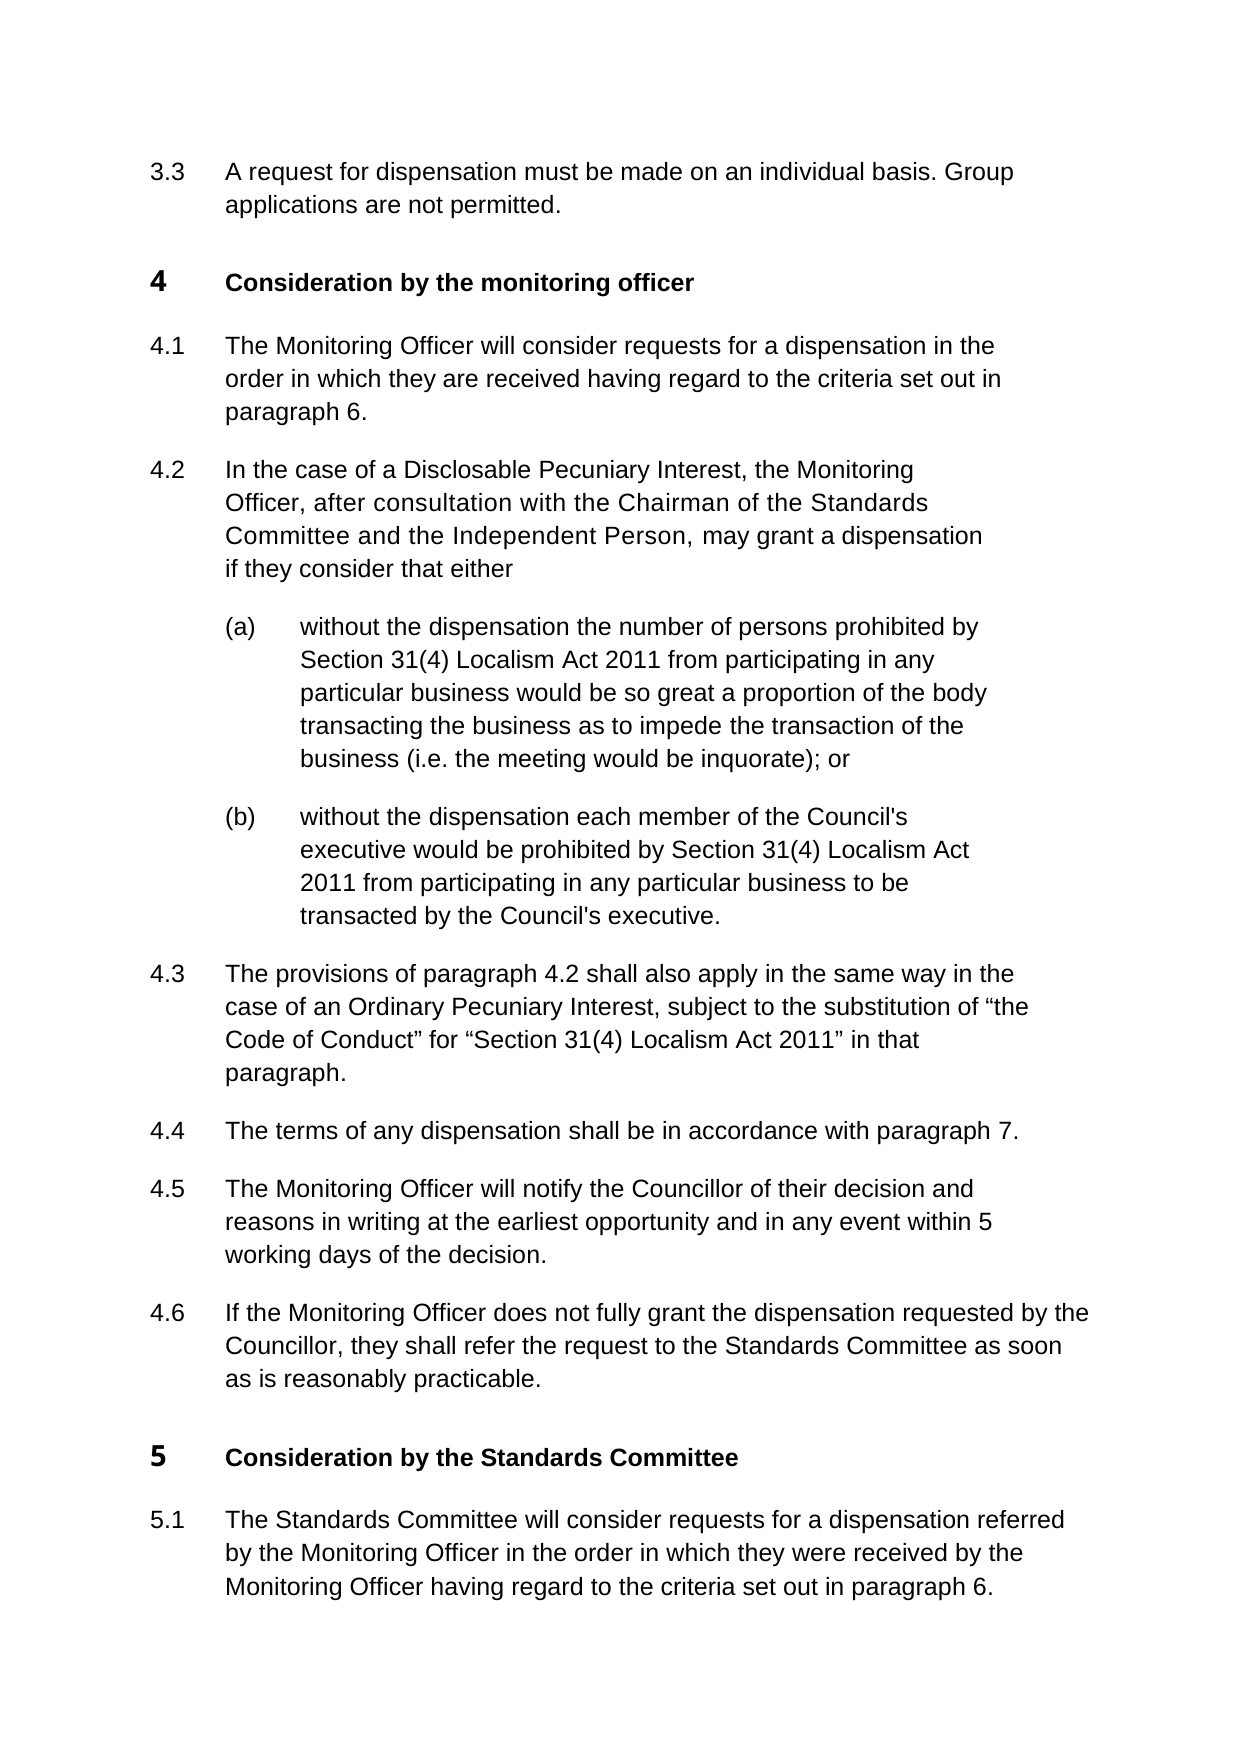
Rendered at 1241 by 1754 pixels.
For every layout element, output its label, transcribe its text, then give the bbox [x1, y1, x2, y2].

text 4.3 The provisions of paragraph 4.2 shall also apply in the same way in the case of an Ordinary Pecuniary Interest, subject to the substitution of “the Code of Conduct” for “Section 31(4) Localism Act 2011” in that paragraph. [150, 959, 1033, 1087]
list without the dispensation the number of persons prohibited by Section 31(4) Localism Act 2011 from participating in any particular business would be so great a proportion of the body transacting the business as to impede the transaction of the business (i.e. the meeting would be inquorate); or [225, 612, 991, 773]
text 4.6 If the Monitoring Officer does not fully grant the dispensation requested by the Councillor, they shall refer the request to the Standards Committee as soon as is reasonably practicable. [150, 1298, 1090, 1393]
text 4.2 In the case of a Disclosable Pecuniary Interest, the Monitoring Officer, after consultation with the Chairman of the Standards Committee and the Independent Person, may grant a dispensation if they consider that either [150, 455, 991, 583]
text 5.1 The Standards Committee will consider requests for a dispensation referred by the Monitoring Officer in the order in which they were received by the Monitoring Officer having regard to the criteria set out in paragraph 6. [150, 1505, 1068, 1600]
list without the dispensation each member of the Council's executive would be prohibited by Section 31(4) Localism Act 2011 from participating in any particular business to be transacted by the Council's executive. [225, 802, 991, 930]
text 4.4 The terms of any dispensation shall be in accordance with paragraph 7. [150, 1116, 1092, 1145]
subtitle Consideration by the monitoring officer [150, 260, 1090, 300]
text 3.3 A request for dispensation must be made on an individual basis. Group applications are not permitted. [150, 157, 1090, 218]
text 4.1 The Monitoring Officer will consider requests for a dispensation in the order in which they are received having regard to the criteria set out in paragraph 6. [150, 331, 1024, 426]
text 4.5 The Monitoring Officer will notify the Councillor of their decision and reasons in writing at the earliest opportunity and in any event within 5 working days of the decision. [150, 1174, 1047, 1269]
subtitle Consideration by the Standards Committee [150, 1435, 1090, 1474]
